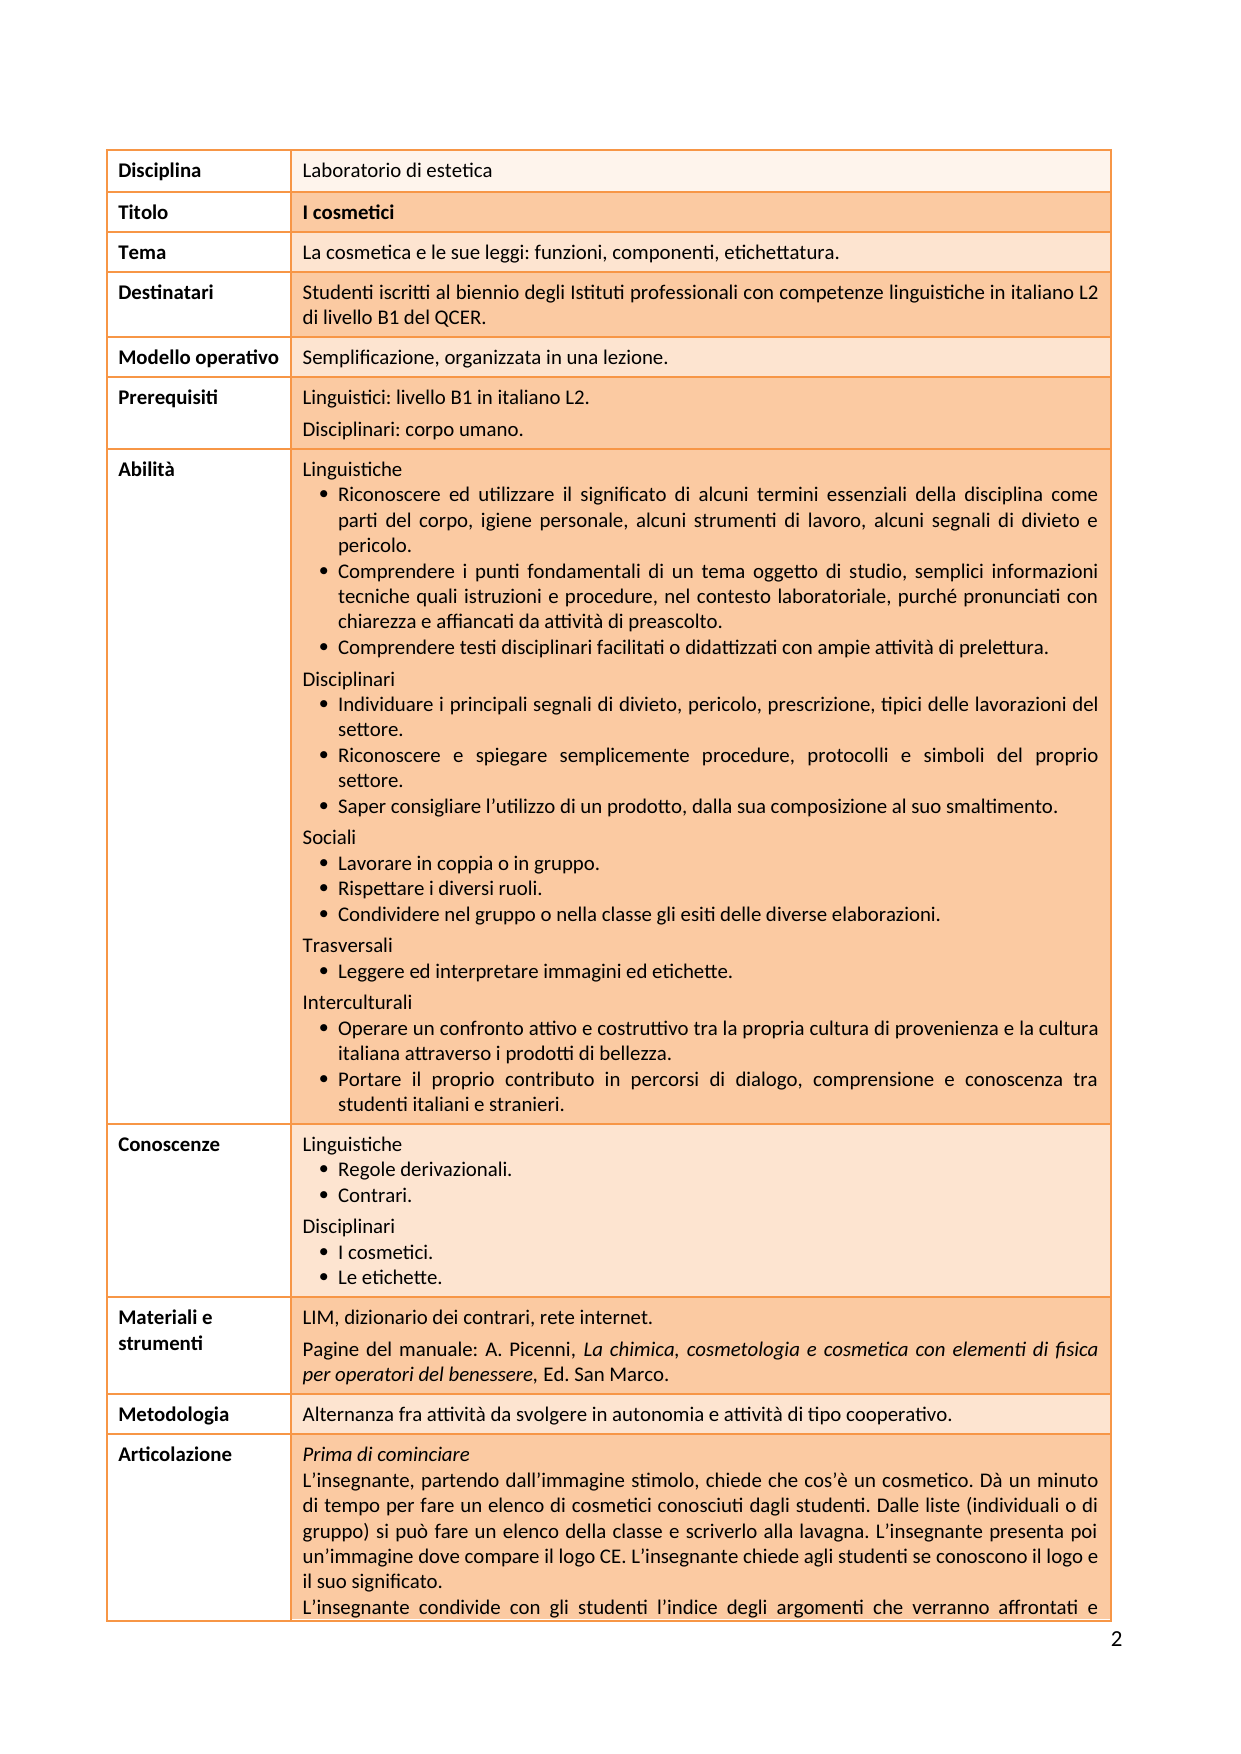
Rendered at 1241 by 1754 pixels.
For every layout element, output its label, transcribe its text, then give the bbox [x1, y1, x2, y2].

table_header Laboratorio di estetica [292, 151, 1110, 191]
table_cell Conoscenze [108, 1125, 290, 1296]
table_cell I cosmetici [292, 193, 1110, 231]
table_cell Studenti iscritti al biennio degli Istituti professionali con competenze linguistiche in italiano L2 di livello B1 del QCER. [292, 273, 1110, 336]
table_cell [292, 1435, 1110, 1619]
table_cell Linguistiche Regole derivazionali. Contrari. Disciplinari I cosmetici. Le etichette. [292, 1125, 1110, 1296]
table_cell Abilità [108, 450, 290, 1123]
table_header Disciplina [108, 151, 290, 191]
table_cell Modello operativo [108, 338, 290, 376]
table_cell Linguistiche Riconoscere ed utilizzare il significato di alcuni termini essenziali della disciplina come parti del corpo, igiene personale, alcuni strumenti di lavoro, alcuni segnali di divieto e pericolo. Comprendere i punti fondamentali di un tema oggetto di studio, semplici informazioni tecniche quali istruzioni e procedure, nel contesto laboratoriale, purché pronunciati con chiarezza e affiancati da attività di preascolto. Comprendere testi disciplinari facilitati o didattizzati con ampie attività di prelettura. Disciplinari Individuare i principali segnali di divieto, pericolo, prescrizione, tipici delle lavorazioni del settore. Riconoscere e spiegare semplicemente procedure, protocolli e simboli del proprio settore. Saper consigliare l’utilizzo di un prodotto, dalla sua composizione al suo smaltimento. Sociali Lavorare in coppia o in gruppo. Rispettare i diversi ruoli. Condividere nel gruppo o nella classe gli esiti delle diverse elaborazioni. Trasversali Leggere ed interpretare immagini ed etichette. Interculturali Operare un confronto attivo e costruttivo tra la propria cultura di provenienza e la cultura italiana attraverso i prodotti di bellezza. Portare il proprio contributo in percorsi di dialogo, comprensione e conoscenza tra studenti italiani e stranieri. [292, 450, 1110, 1123]
table_cell Destinatari [108, 273, 290, 336]
table_cell Metodologia [108, 1395, 290, 1433]
table_cell LIM, dizionario dei contrari, rete internet. Pagine del manuale: A. Picenni, La chimica, cosmetologia e cosmetica con elementi di fisica per operatori del benessere, Ed. San Marco. [292, 1298, 1110, 1393]
table_cell Materiali e strumenti [108, 1298, 290, 1393]
table_cell Prerequisiti [108, 378, 290, 448]
table_cell La cosmetica e le sue leggi: funzioni, componenti, etichettatura. [292, 233, 1110, 271]
table_cell Articolazione [108, 1435, 290, 1619]
table_cell Alternanza fra attività da svolgere in autonomia e attività di tipo cooperativo. [292, 1395, 1110, 1433]
table_cell Linguistici: livello B1 in italiano L2. Disciplinari: corpo umano. [292, 378, 1110, 448]
table_cell Semplificazione, organizzata in una lezione. [292, 338, 1110, 376]
table_cell Tema [108, 233, 290, 271]
table_cell Titolo [108, 193, 290, 231]
